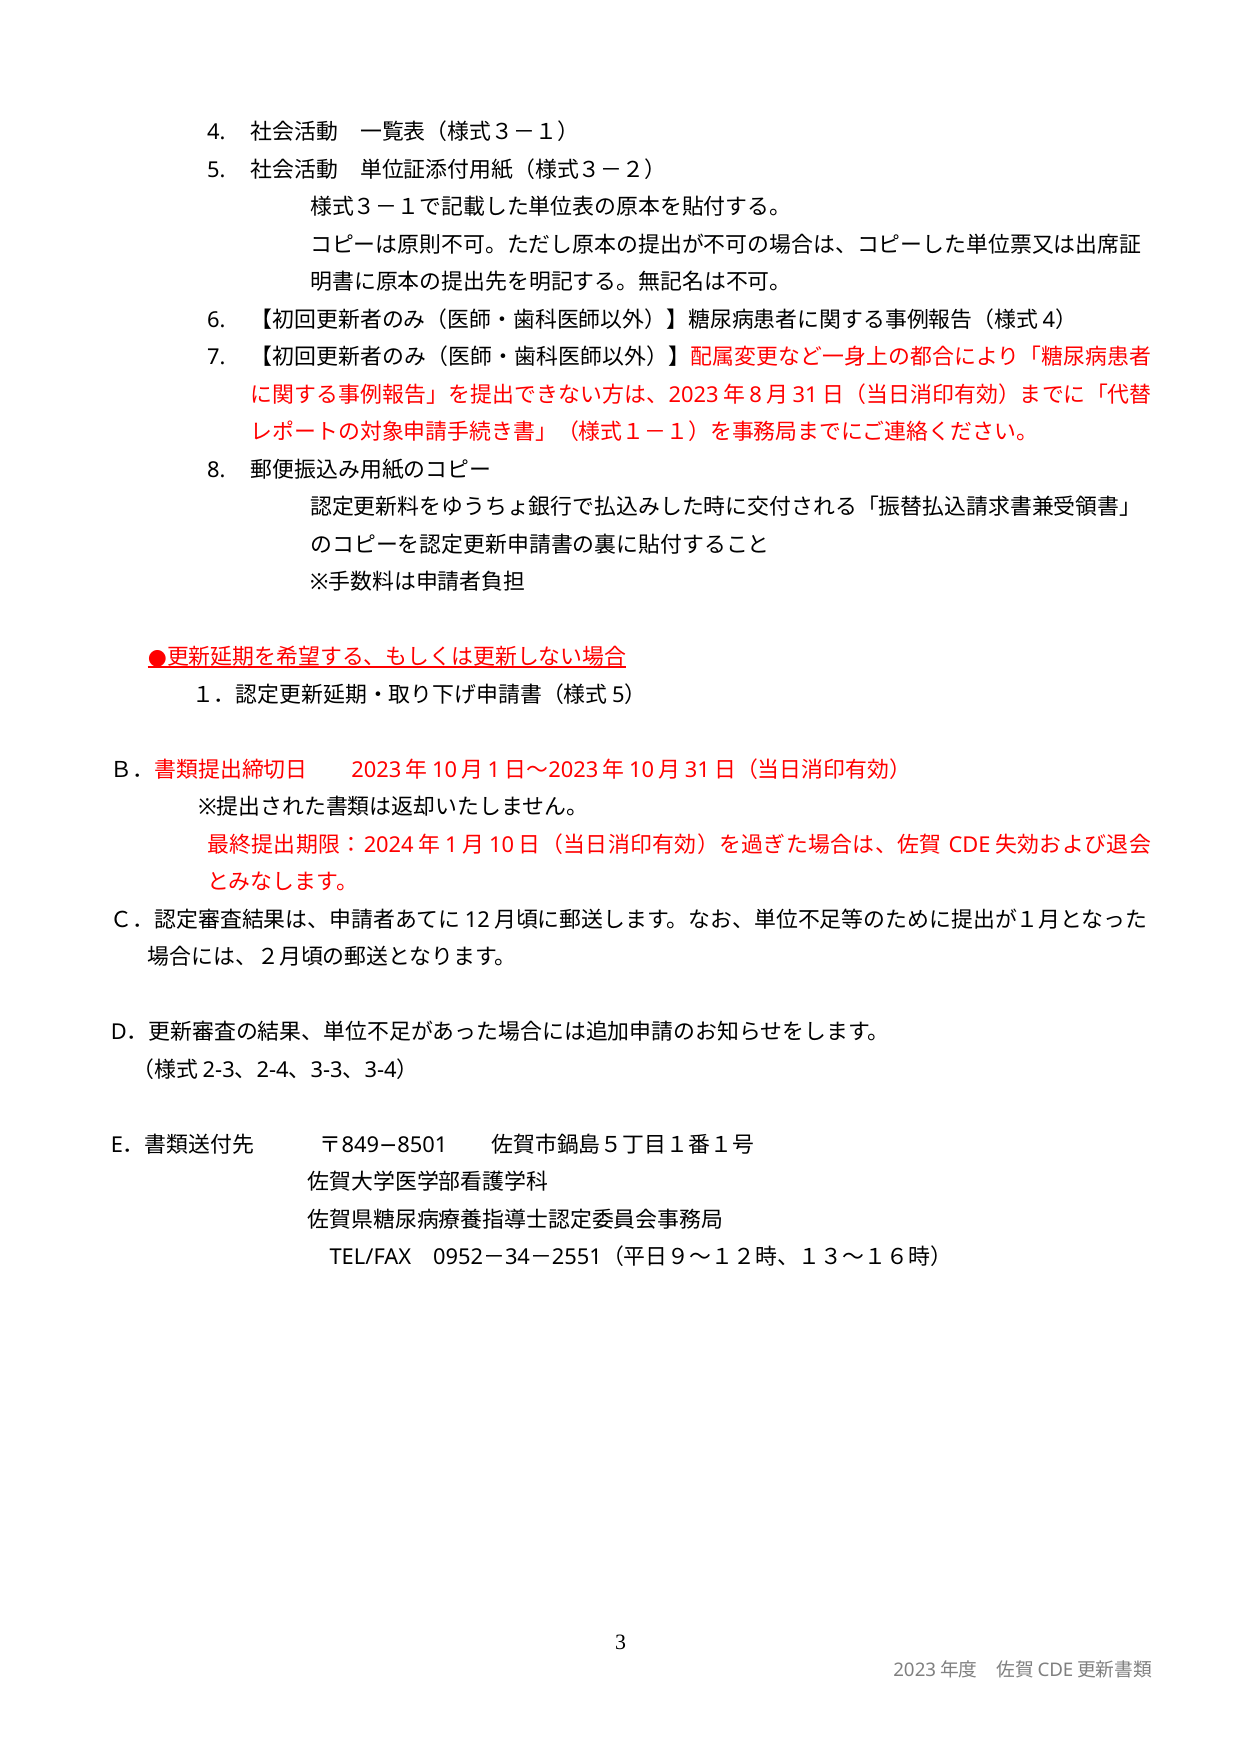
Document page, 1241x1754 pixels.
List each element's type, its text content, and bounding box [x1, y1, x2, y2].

text （様式2-3、2-4、3-3、3-4） [89, 1049, 1152, 1086]
text D．更新審査の結果、単位不足があった場合には追加申請のお知らせをします。 [89, 1011, 1152, 1049]
text ※手数料は申請者負担 [132, 561, 1152, 599]
text 認定更新料をゆうちょ銀行で払込みした時に交付される「振替払込請求書兼受領書」のコピーを認定更新申請書の裏に貼付すること [310, 486, 1152, 561]
list 郵便振込み用紙のコピー [207, 449, 1152, 486]
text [310, 224, 1152, 299]
text TEL/FAX 0952－34－2551（平日９〜１２時、１３〜１６時） [89, 1236, 1152, 1274]
text Ｃ．認定審査結果は、申請者あてに12月頃に郵送します。なお、単位不足等のために提出が１月となった場合には、２月頃の郵送となります。 [111, 899, 1152, 974]
text 佐賀県糖尿病療養指導士認定委員会事務局 [89, 1199, 1152, 1236]
text 様式３－１で記載した単位表の原本を貼付する。 [220, 186, 1152, 224]
text 最終提出期限：2024年1月10日（当日消印有効）を過ぎた場合は、佐賀CDE失効および退会とみなします。 [207, 824, 1152, 899]
list 社会活動 単位証添付用紙（様式３－２） [207, 149, 1152, 186]
text １．認定更新延期・取り下げ申請書（様式5） [132, 674, 1152, 711]
list 社会活動 一覧表（様式３－１） [207, 111, 1152, 149]
text Ｂ．書類提出締切日 2023年10月1日～2023年10月31日（当日消印有効） [89, 749, 1152, 786]
text 佐賀大学医学部看護学科 [89, 1161, 1152, 1199]
text ●更新延期を希望する、もしくは更新しない場合 [89, 636, 1152, 674]
text ※提出された書類は返却いたしません。 [89, 786, 1152, 824]
list 【初回更新者のみ（医師・歯科医師以外）】配属変更など一身上の都合により「糖尿病患者に関する事例報告」を提出できない方は、2023年8月31日（当日消印有効）までに「代替レポートの対象申請手続き書」（様式１－１）を事務局までにご連絡ください。 [207, 336, 1152, 449]
list 【初回更新者のみ（医師・歯科医師以外）】糖尿病患者に関する事例報告（様式4） [207, 299, 1152, 336]
text E．書類送付先 〒849−8501 佐賀市鍋島５丁目１番１号 [89, 1124, 1152, 1161]
